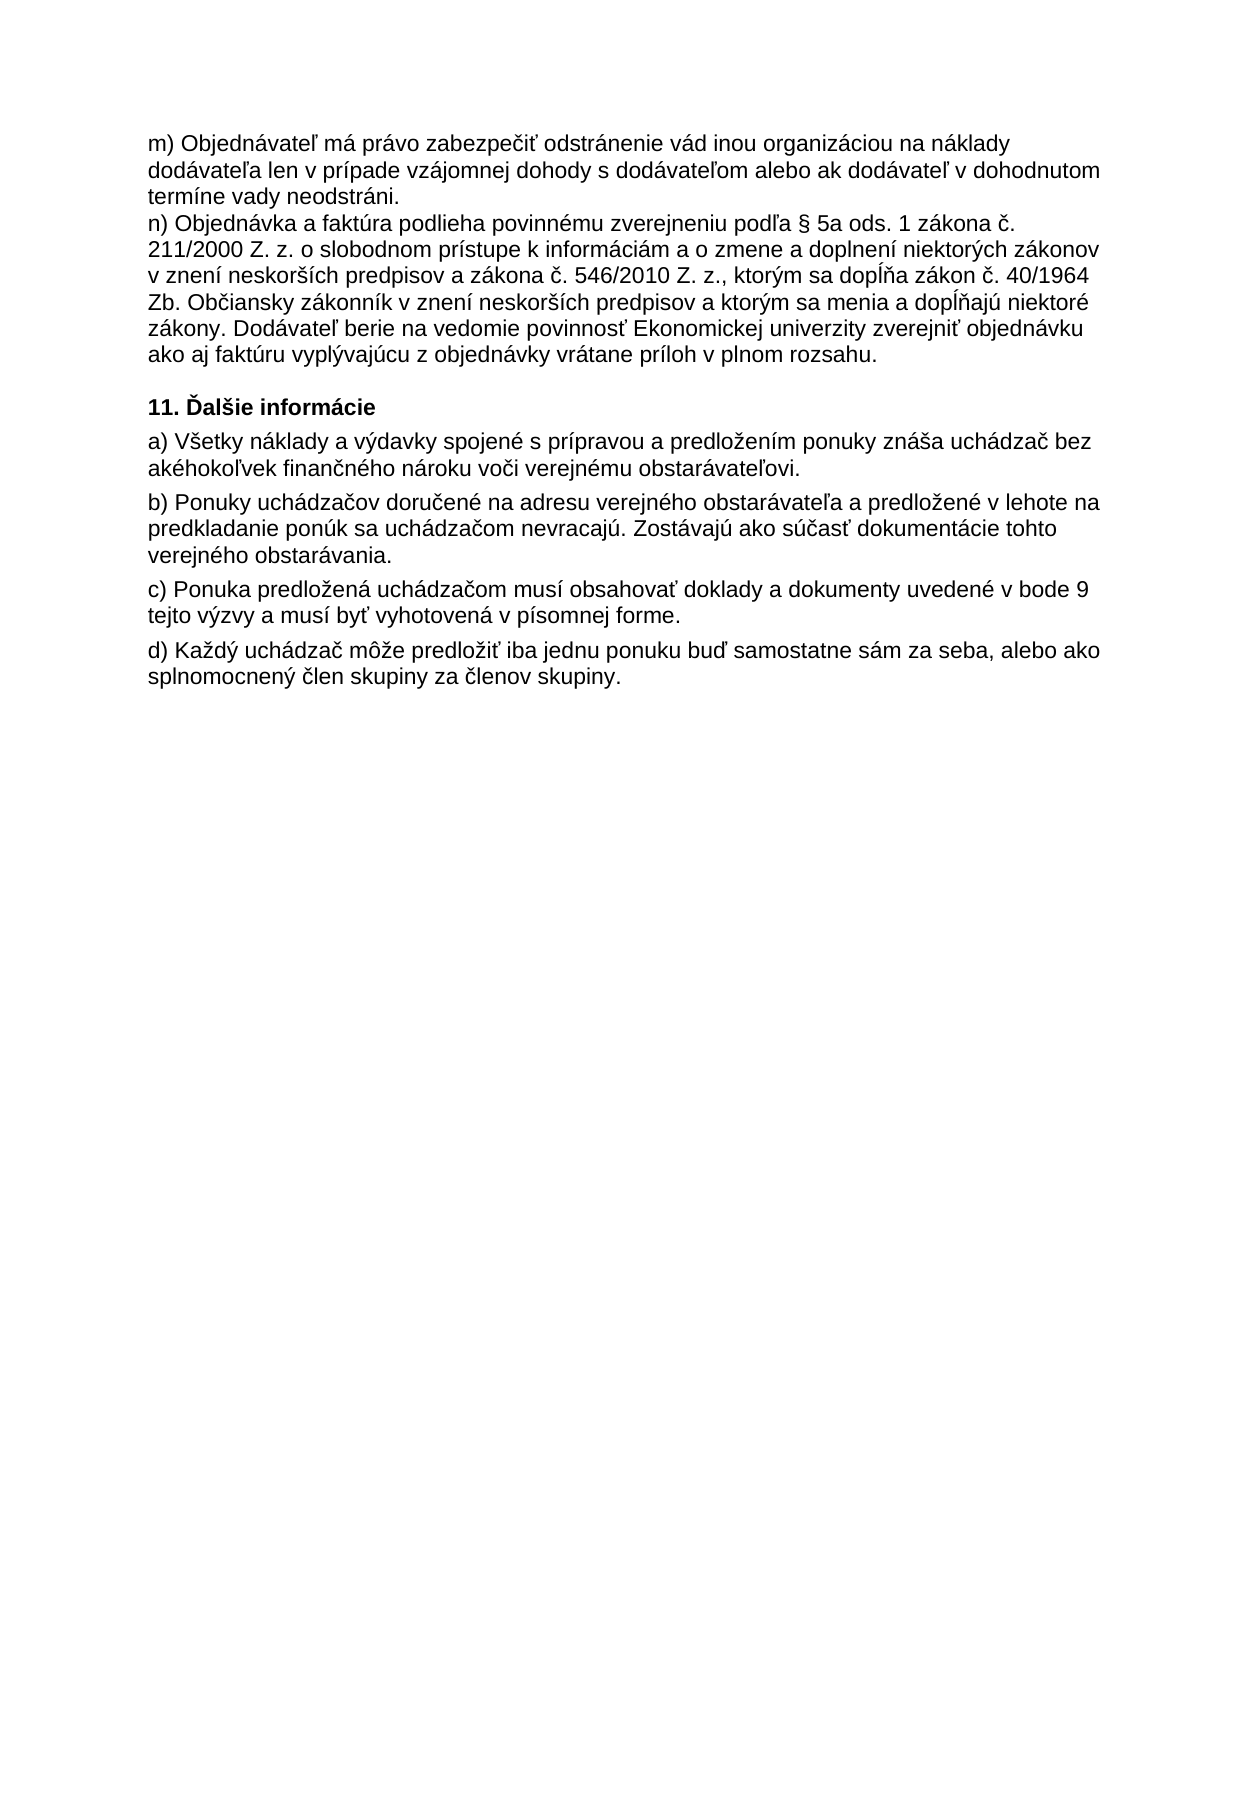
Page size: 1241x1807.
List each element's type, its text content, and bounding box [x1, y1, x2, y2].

text d) Každý uchádzač môže predložiť iba jednu ponuku buď samostatne sám za seba, alebo ako splnomocnený člen skupiny za členov skupiny. [148, 637, 1107, 689]
text a) Všetky náklady a výdavky spojené s prípravou a predložením ponuky znáša uchádzač bez akéhokoľvek finančného nároku voči verejnému obstarávateľovi. [148, 428, 1107, 481]
text 11. Ďalšie informácie [148, 394, 1107, 420]
text b) Ponuky uchádzačov doručené na adresu verejného obstarávateľa a predložené v lehote na predkladanie ponúk sa uchádzačom nevracajú. Zostávajú ako súčasť dokumentácie tohto verejného obstarávania. [148, 489, 1107, 568]
text c) Ponuka predložená uchádzačom musí obsahovať doklady a dokumenty uvedené v bode 9 tejto výzvy a musí byť vyhotovená v písomnej forme. [148, 576, 1107, 629]
text n) Objednávka a faktúra podlieha povinnému zverejneniu podľa § 5a ods. 1 zákona č. 211/2000 Z. z. o slobodnom prístupe k informáciám a o zmene a doplnení niektorých zákonov v znení neskorších predpisov a zákona č. 546/2010 Z. z., ktorým sa dopĺňa zákon č. 40/1964 Zb. Občiansky zákonník v znení neskorších predpisov a ktorým sa menia a dopĺňajú niektoré zákony. Dodávateľ berie na vedomie povinnosť Ekonomickej univerzity zverejniť objednávku ako aj faktúru vyplývajúcu z objednávky vrátane príloh v plnom rozsahu. [148, 209, 1107, 368]
text m) Objednávateľ má právo zabezpečiť odstránenie vád inou organizáciou na náklady dodávateľa len v prípade vzájomnej dohody s dodávateľom alebo ak dodávateľ v dohodnutom termíne vady neodstráni. [148, 130, 1107, 209]
